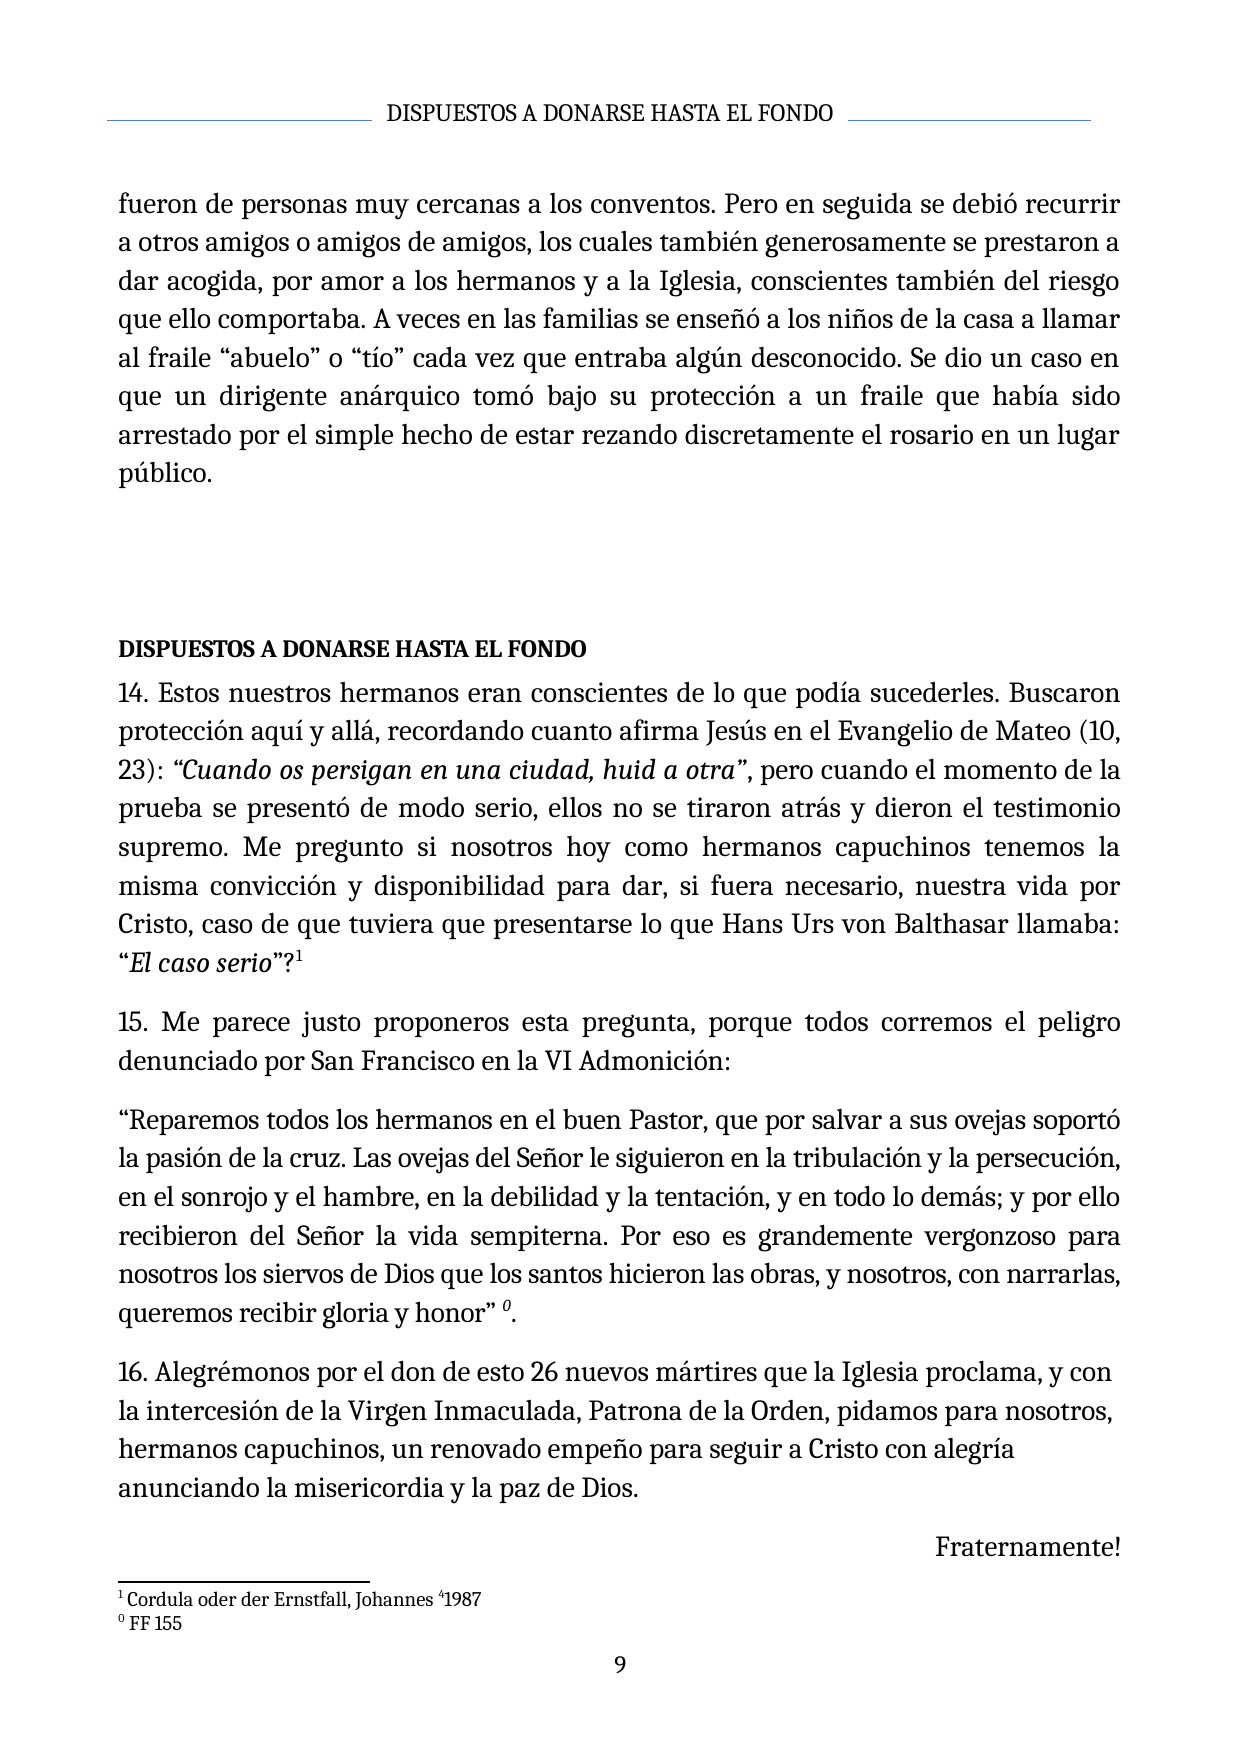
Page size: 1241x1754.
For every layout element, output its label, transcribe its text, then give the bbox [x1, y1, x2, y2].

subtitle Dispuestos a donarse hasta el fondo [118, 635, 1122, 663]
text 14. Estos nuestros hermanos eran conscientes de lo que podía sucederles. Buscaron protección aquí y allá, recordando cuanto afirma Jesús en el Evangelio de Mateo (10, 23): “Cuando os persigan en una ciudad, huid a otra”, pero cuando el momento de la prueba se presentó de modo serio, ellos no se tiraron atrás y dieron el testimonio supremo. Me pregunto si nosotros hoy como hermanos capuchinos tenemos la misma convicción y disponibilidad para dar, si fuera necesario, nuestra vida por Cristo, caso de que tuviera que presentarse lo que Hans Urs von Balthasar llamaba: “El caso serio”? [118, 676, 1122, 979]
text Fraternamente! [118, 1530, 1122, 1564]
text 16. Alegrémonos por el don de esto 26 nuevos mártires que la Iglesia proclama, y con la intercesión de la Virgen Inmaculada, Patrona de la Orden, pidamos para nosotros, hermanos capuchinos, un renovado empeño para seguir a Cristo con alegría anunciando la misericordia y la paz de Dios. [118, 1355, 1122, 1504]
text 15. Me parece justo proponeros esta pregunta, porque todos corremos el peligro denunciado por San Francisco en la VI Admonición: [118, 1005, 1122, 1077]
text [118, 148, 1122, 490]
text “Reparemos todos los hermanos en el buen Pastor, que por salvar a sus ovejas soportó la pasión de la cruz. Las ovejas del Señor le siguieron en la tribulación y la persecución, en el sonrojo y el hambre, en la debilidad y la tentación, y en todo lo demás; y por ello recibieron del Señor la vida sempiterna. Por eso es grandemente vergonzoso para nosotros los siervos de Dios que los santos hicieron las obras, y nosotros, con narrarlas, queremos recibir gloria y honor” . [118, 1103, 1122, 1329]
